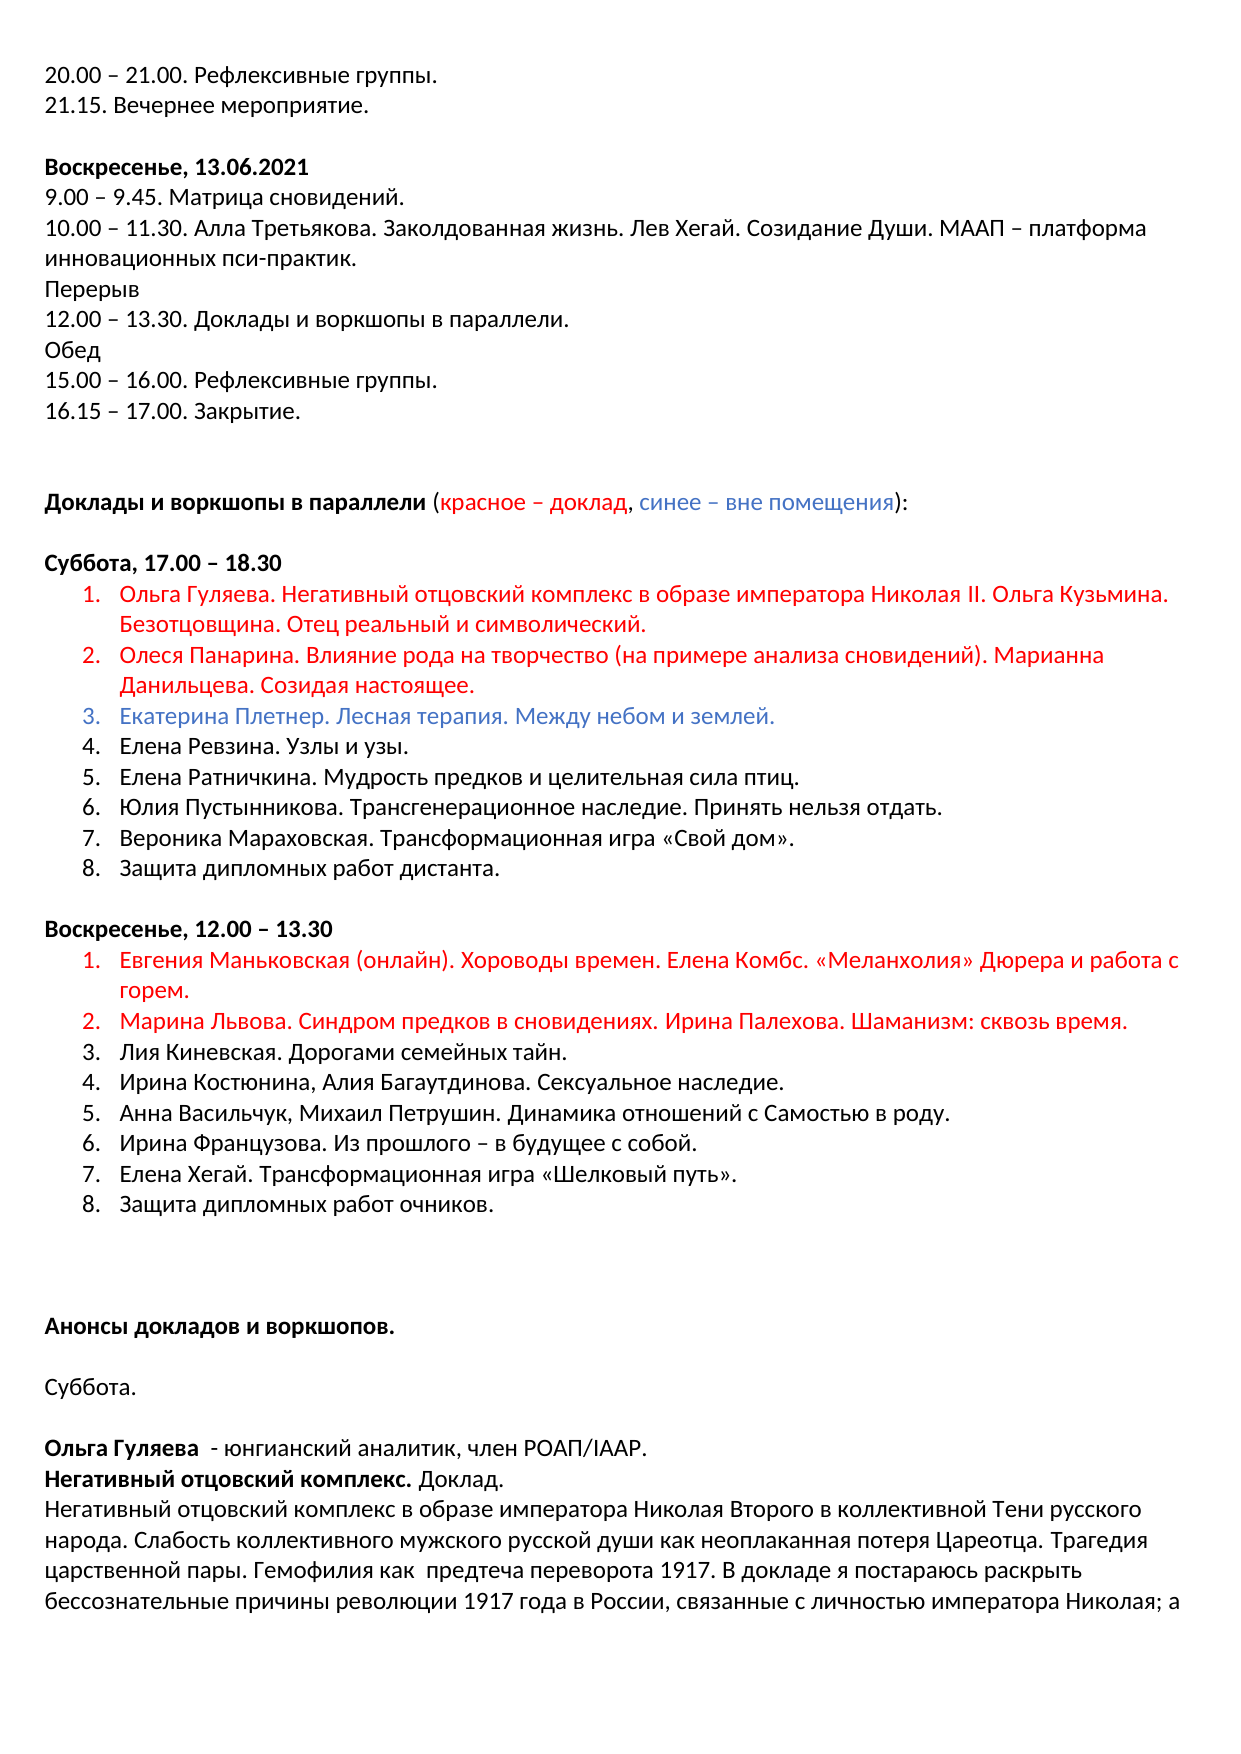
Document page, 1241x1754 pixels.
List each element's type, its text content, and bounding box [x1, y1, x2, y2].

list Екатерина Плетнер. Лесная терапия. Между небом и землей. [82, 700, 1182, 731]
list Ирина Французова. Из прошлого – в будущее с собой. [82, 1127, 1182, 1158]
list Вероника Мараховская. Трансформационная игра «Свой дом». [82, 822, 1182, 853]
list Олеся Панарина. Влияние рода на творчество (на примере анализа сновидений). Марианна Данильцева. Созидая настоящее. [82, 639, 1182, 700]
list Ирина Костюнина, Алия Багаутдинова. Сексуальное наследие. [82, 1066, 1182, 1097]
text Анонсы докладов и воркшопов. [44, 1310, 1182, 1341]
text 9.00 – 9.45. Матрица сновидений. [44, 181, 1182, 212]
list Елена Ревзина. Узлы и узы. [82, 731, 1182, 761]
text Суббота. [44, 1371, 1182, 1402]
list Анна Васильчук, Михаил Петрушин. Динамика отношений с Самостью в роду. [82, 1097, 1182, 1127]
text Суббота, 17.00 – 18.30 [44, 547, 1182, 578]
list Марина Львова. Синдром предков в сновидениях. Ирина Палехова. Шаманизм: сквозь время. [82, 1005, 1182, 1036]
list Елена Ратничкина. Мудрость предков и целительная сила птиц. [82, 761, 1182, 792]
text Обед [44, 334, 1182, 364]
text 15.00 – 16.00. Рефлексивные группы. [44, 364, 1182, 395]
list Лия Киневская. Дорогами семейных тайн. [82, 1036, 1182, 1066]
text Негативный отцовский комплекс. Доклад. [44, 1463, 1182, 1493]
text Воскресенье, 12.00 – 13.30 [44, 914, 1182, 944]
list Защита дипломных работ очников. [82, 1188, 1182, 1219]
list Евгения Маньковская (онлайн). Хороводы времен. Елена Комбс. «Меланхолия» Дюрера и работа с горем. [82, 944, 1182, 1005]
text 16.15 – 17.00. Закрытие. [44, 395, 1182, 425]
text Воскресенье, 13.06.2021 [44, 151, 1182, 181]
list Елена Хегай. Трансформационная игра «Шелковый путь». [82, 1158, 1182, 1188]
text 10.00 – 11.30. Алла Третьякова. Заколдованная жизнь. Лев Хегай. Созидание Души. МААП – платформа инновационных пси-практик. [44, 212, 1182, 273]
text 12.00 – 13.30. Доклады и воркшопы в параллели. [44, 303, 1182, 334]
list Защита дипломных работ дистанта. [82, 853, 1182, 883]
list Юлия Пустынникова. Трансгенерационное наследие. Принять нельзя отдать. [82, 792, 1182, 822]
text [44, 1493, 1182, 1616]
text 21.15. Вечернее мероприятие. [44, 89, 1182, 120]
text Доклады и воркшопы в параллели (красное – доклад, синее – вне помещения): [44, 486, 1182, 517]
text 20.00 – 21.00. Рефлексивные группы. [44, 59, 1182, 89]
text Ольга Гуляева - юнгианский аналитик, член РОАП/IAAP. [44, 1432, 1182, 1463]
text Перерыв [44, 273, 1182, 303]
list Ольга Гуляева. Негативный отцовский комплекс в образе императора Николая II. Ольга Кузьмина. Безотцовщина. Отец реальный и символический. [82, 578, 1182, 639]
